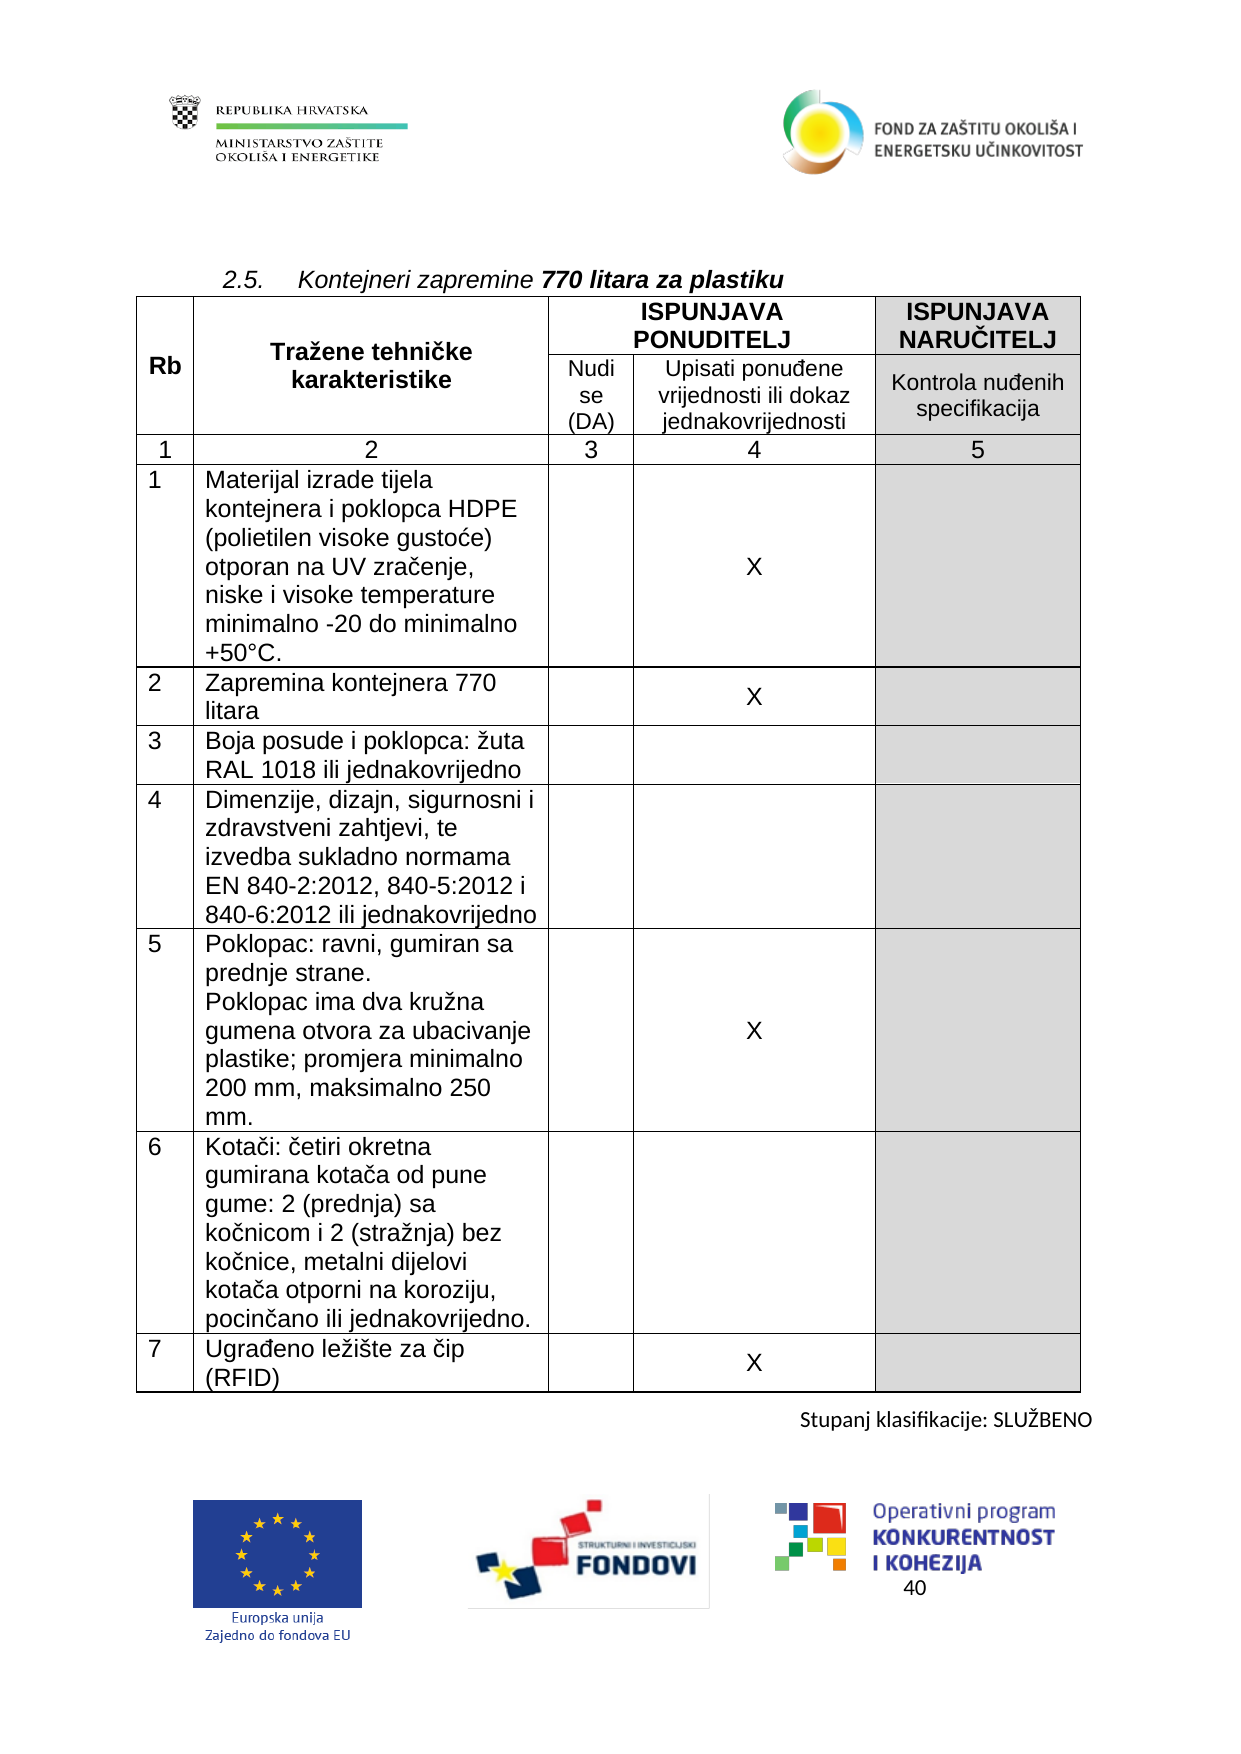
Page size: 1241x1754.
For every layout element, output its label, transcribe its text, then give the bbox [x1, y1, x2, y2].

table_cell [634, 785, 875, 928]
table_cell [876, 785, 1080, 928]
picture [168, 78, 408, 191]
table_cell 5 [137, 929, 193, 1131]
table_cell [876, 465, 1080, 666]
table_cell [876, 726, 1080, 783]
table_cell X [634, 929, 875, 1131]
table_cell 2 [137, 668, 193, 725]
table_cell 3 [137, 726, 193, 783]
table_cell [634, 726, 875, 783]
table_cell X [634, 668, 875, 725]
table_cell [549, 668, 633, 725]
table_cell [549, 1132, 633, 1333]
table_cell Boja posude i poklopca: žuta RAL 1018 ili jednakovrijedno [194, 726, 548, 783]
table_cell 4 [634, 435, 875, 464]
table_cell Kotači: četiri okretna gumirana kotača od pune gume: 2 (prednja) sa kočnicom i 2 (stražnja) bez kočnice, metalni dijelovi kotača otporni na koroziju, pocinčano ili jednakovrijedno. [194, 1132, 548, 1333]
table_cell 5 [876, 435, 1080, 464]
table_cell Kontrola nuđenih specifikacija [876, 355, 1080, 434]
table_header Tražene tehničke karakteristike [194, 297, 548, 434]
table_header Rb [137, 297, 193, 434]
table_cell Nudi se (DA) [549, 355, 633, 434]
table_cell [549, 929, 633, 1131]
subtitle Kontejneri zapremine 770 litara za plastiku [223, 265, 1093, 294]
table_cell [549, 785, 633, 928]
table_cell 6 [137, 1132, 193, 1333]
table_cell [876, 1132, 1080, 1333]
table_cell 1 [137, 435, 193, 464]
table_cell X [634, 1334, 875, 1391]
table_cell Dimenzije, dizajn, sigurnosni i zdravstveni zahtjevi, te izvedba sukladno normama EN 840-2:2012, 840-5:2012 i 840-6:2012 ili jednakovrijedno [194, 785, 548, 928]
table_cell 2 [194, 435, 548, 464]
table_cell Zapremina kontejnera 770 litara [194, 668, 548, 725]
table_cell [876, 929, 1080, 1131]
table_cell [549, 1334, 633, 1391]
table_cell 1 [137, 465, 193, 666]
table_cell Ugrađeno ležište za čip (RFID) [194, 1334, 548, 1391]
table_header ISPUNJAVA NARUČITELJ [876, 297, 1080, 354]
table_cell [876, 1334, 1080, 1391]
table_cell 7 [137, 1334, 193, 1391]
table_cell [634, 1132, 875, 1333]
table_cell [549, 465, 633, 666]
table_cell Poklopac: ravni, gumiran sa prednje strane. Poklopac ima dva kružna gumena otvora za ubacivanje plastike; promjera minimalno 200 mm, maksimalno 250 mm. [194, 929, 548, 1131]
table_cell Upisati ponuđene vrijednosti ili dokaz jednakovrijednosti [634, 355, 875, 434]
table_cell [876, 668, 1080, 725]
table_header ISPUNJAVA PONUDITELJ [549, 297, 875, 354]
table_cell 3 [549, 435, 633, 464]
picture [775, 1503, 1055, 1574]
table_cell [549, 726, 633, 783]
table_cell Materijal izrade tijela kontejnera i poklopca HDPE (polietilen visoke gustoće) otporan na UV zračenje, niske i visoke temperature minimalno -20 do minimalno +50°C. [194, 465, 548, 666]
table_cell 4 [137, 785, 193, 928]
table_cell X [634, 465, 875, 666]
picture [467, 1494, 710, 1610]
